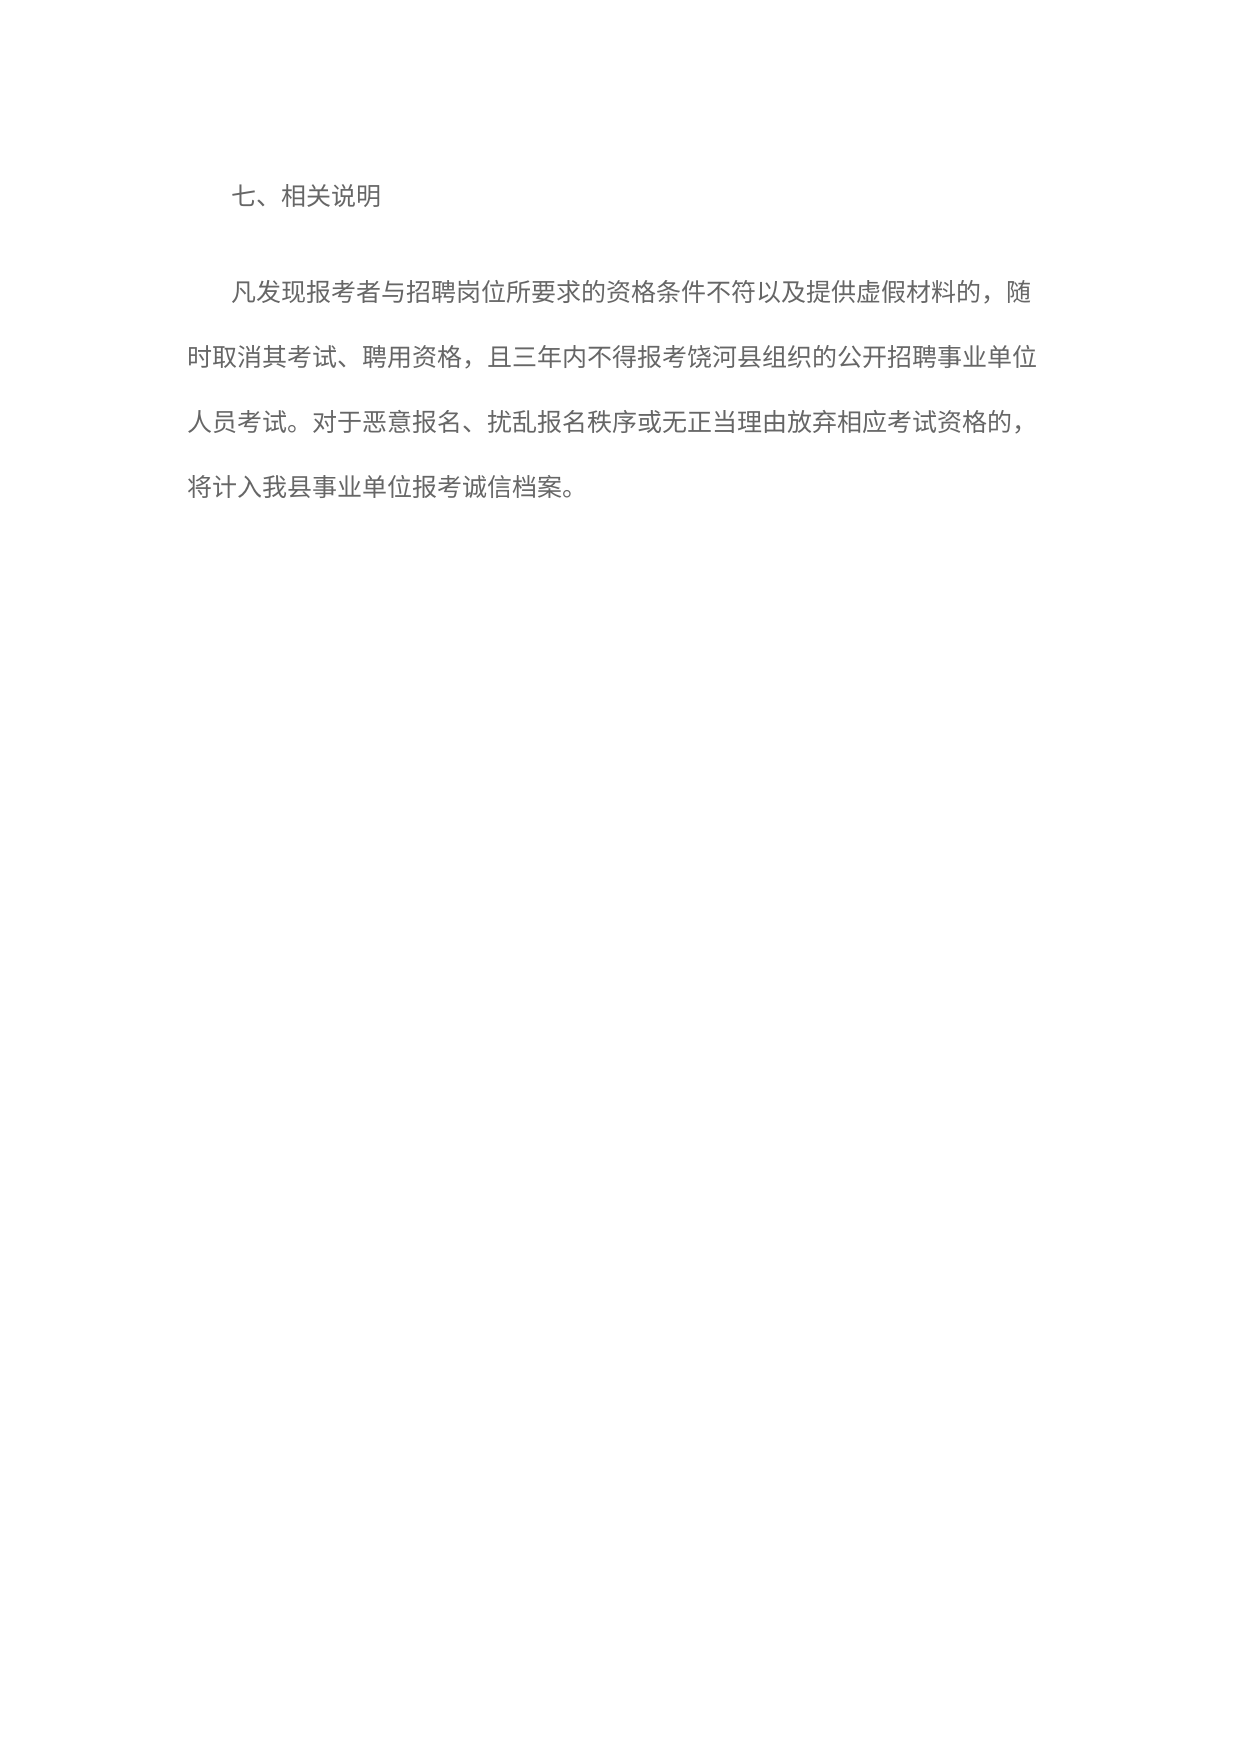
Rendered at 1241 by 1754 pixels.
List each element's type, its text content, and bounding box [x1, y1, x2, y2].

text 凡发现报考者与招聘岗位所要求的资格条件不符以及提供虚假材料的，随时取消其考试、聘用资格，且三年内不得报考饶河县组织的公开招聘事业单位人员考试。对于恶意报名、扰乱报名秩序或无正当理由放弃相应考试资格的，将计入我县事业单位报考诚信档案。 [187, 258, 1053, 518]
text 七、相关说明 [187, 162, 1053, 227]
